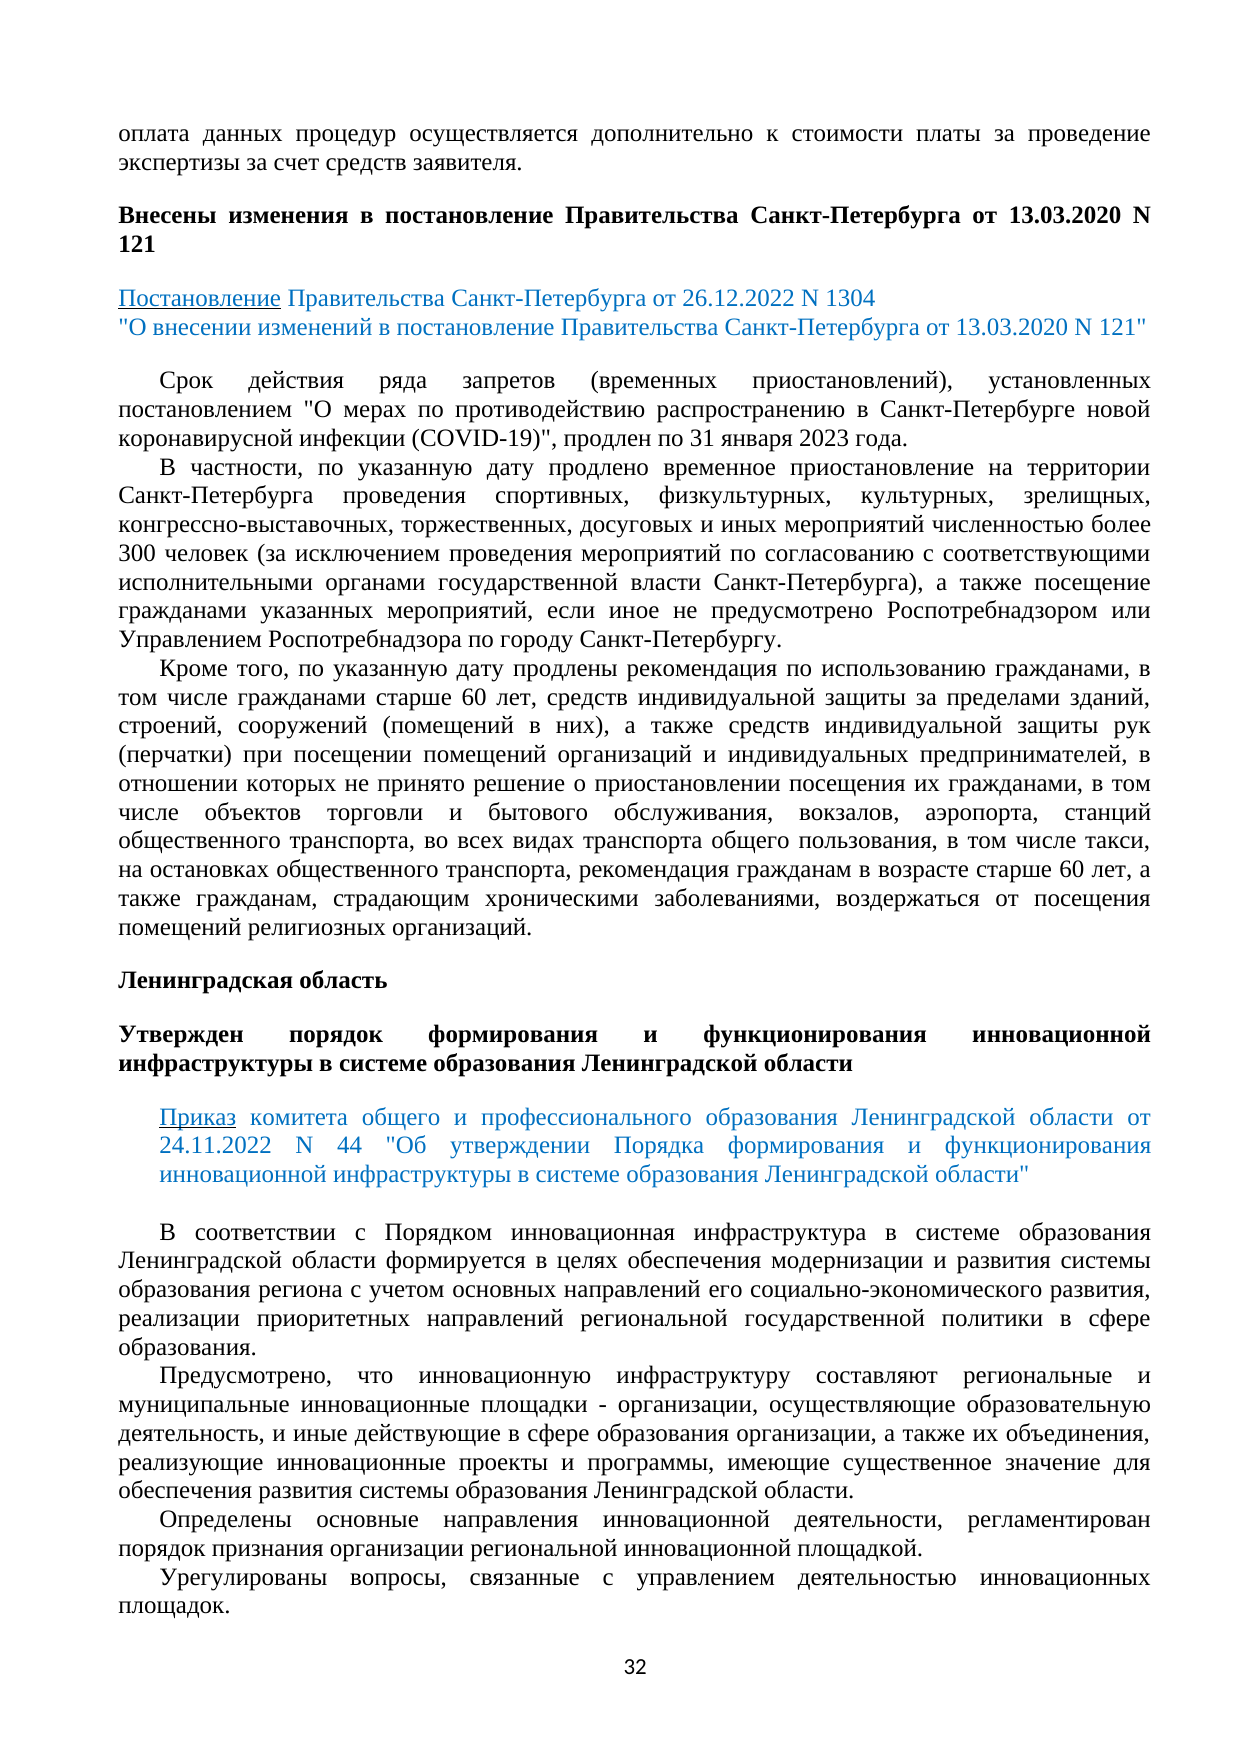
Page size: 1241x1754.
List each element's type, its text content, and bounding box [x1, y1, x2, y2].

text Внесены изменения в постановление Правительства Санкт-Петербурга от 13.03.2020 N 121 [118, 201, 1152, 258]
text В соответствии с Порядком инновационная инфраструктура в системе образования Ленинградской области формируется в целях обеспечения модернизации и развития системы образования региона с учетом основных направлений его социально-экономического развития, реализации приоритетных направлений региональной государственной политики в сфере образования. [118, 1217, 1152, 1361]
text Постановление Правительства Санкт-Петербурга от 26.12.2022 N 1304 [118, 283, 1152, 312]
text Урегулированы вопросы, связанные с управлением деятельностью инновационных площадок. [118, 1562, 1152, 1619]
text В частности, по указанную дату продлено временное приостановление на территории Санкт-Петербурга проведения спортивных, физкультурных, культурных, зрелищных, конгрессно-выставочных, торжественных, досуговых и иных мероприятий численностью более 300 человек (за исключением проведения мероприятий по согласованию с соответствующими исполнительными органами государственной власти Санкт-Петербурга), а также посещение гражданами указанных мероприятий, если иное не предусмотрено Роспотребнадзором или Управлением Роспотребнадзора по городу Санкт-Петербургу. [118, 452, 1152, 653]
subtitle Ленинградская область [118, 966, 1152, 994]
text Приказ комитета общего и профессионального образования Ленинградской области от 24.11.2022 N 44 "Об утверждении Порядка формирования и функционирования инновационной инфраструктуры в системе образования Ленинградской области" [159, 1102, 1152, 1188]
text Утвержден порядок формирования и функционирования инновационной инфраструктуры в системе образования Ленинградской области [118, 1019, 1152, 1077]
text Кроме того, по указанную дату продлены рекомендация по использованию гражданами, в том числе гражданами старше 60 лет, средств индивидуальной защиты за пределами зданий, строений, сооружений (помещений в них), а также средств индивидуальной защиты рук (перчатки) при посещении помещений организаций и индивидуальных предпринимателей, в отношении которых не принято решение о приостановлении посещения их гражданами, в том числе объектов торговли и бытового обслуживания, вокзалов, аэропорта, станций общественного транспорта, во всех видах транспорта общего пользования, в том числе такси, на остановках общественного транспорта, рекомендация гражданам в возрасте старше 60 лет, а также гражданам, страдающим хроническими заболеваниями, воздержаться от посещения помещений религиозных организаций. [118, 653, 1152, 941]
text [118, 118, 1152, 176]
text Предусмотрено, что инновационную инфраструктуру составляют региональные и муниципальные инновационные площадки - организации, осуществляющие образовательную деятельность, и иные действующие в сфере образования организации, а также их объединения, реализующие инновационные проекты и программы, имеющие существенное значение для обеспечения развития системы образования Ленинградской области. [118, 1361, 1152, 1504]
text Определены основные направления инновационной деятельности, регламентирован порядок признания организации региональной инновационной площадкой. [118, 1504, 1152, 1562]
text Срок действия ряда запретов (временных приостановлений), установленных постановлением "О мерах по противодействию распространению в Санкт-Петербурге новой коронавирусной инфекции (COVID-19)", продлен по 31 января 2023 года. [118, 366, 1152, 452]
text "О внесении изменений в постановление Правительства Санкт-Петербурга от 13.03.2020 N 121" [118, 312, 1152, 341]
